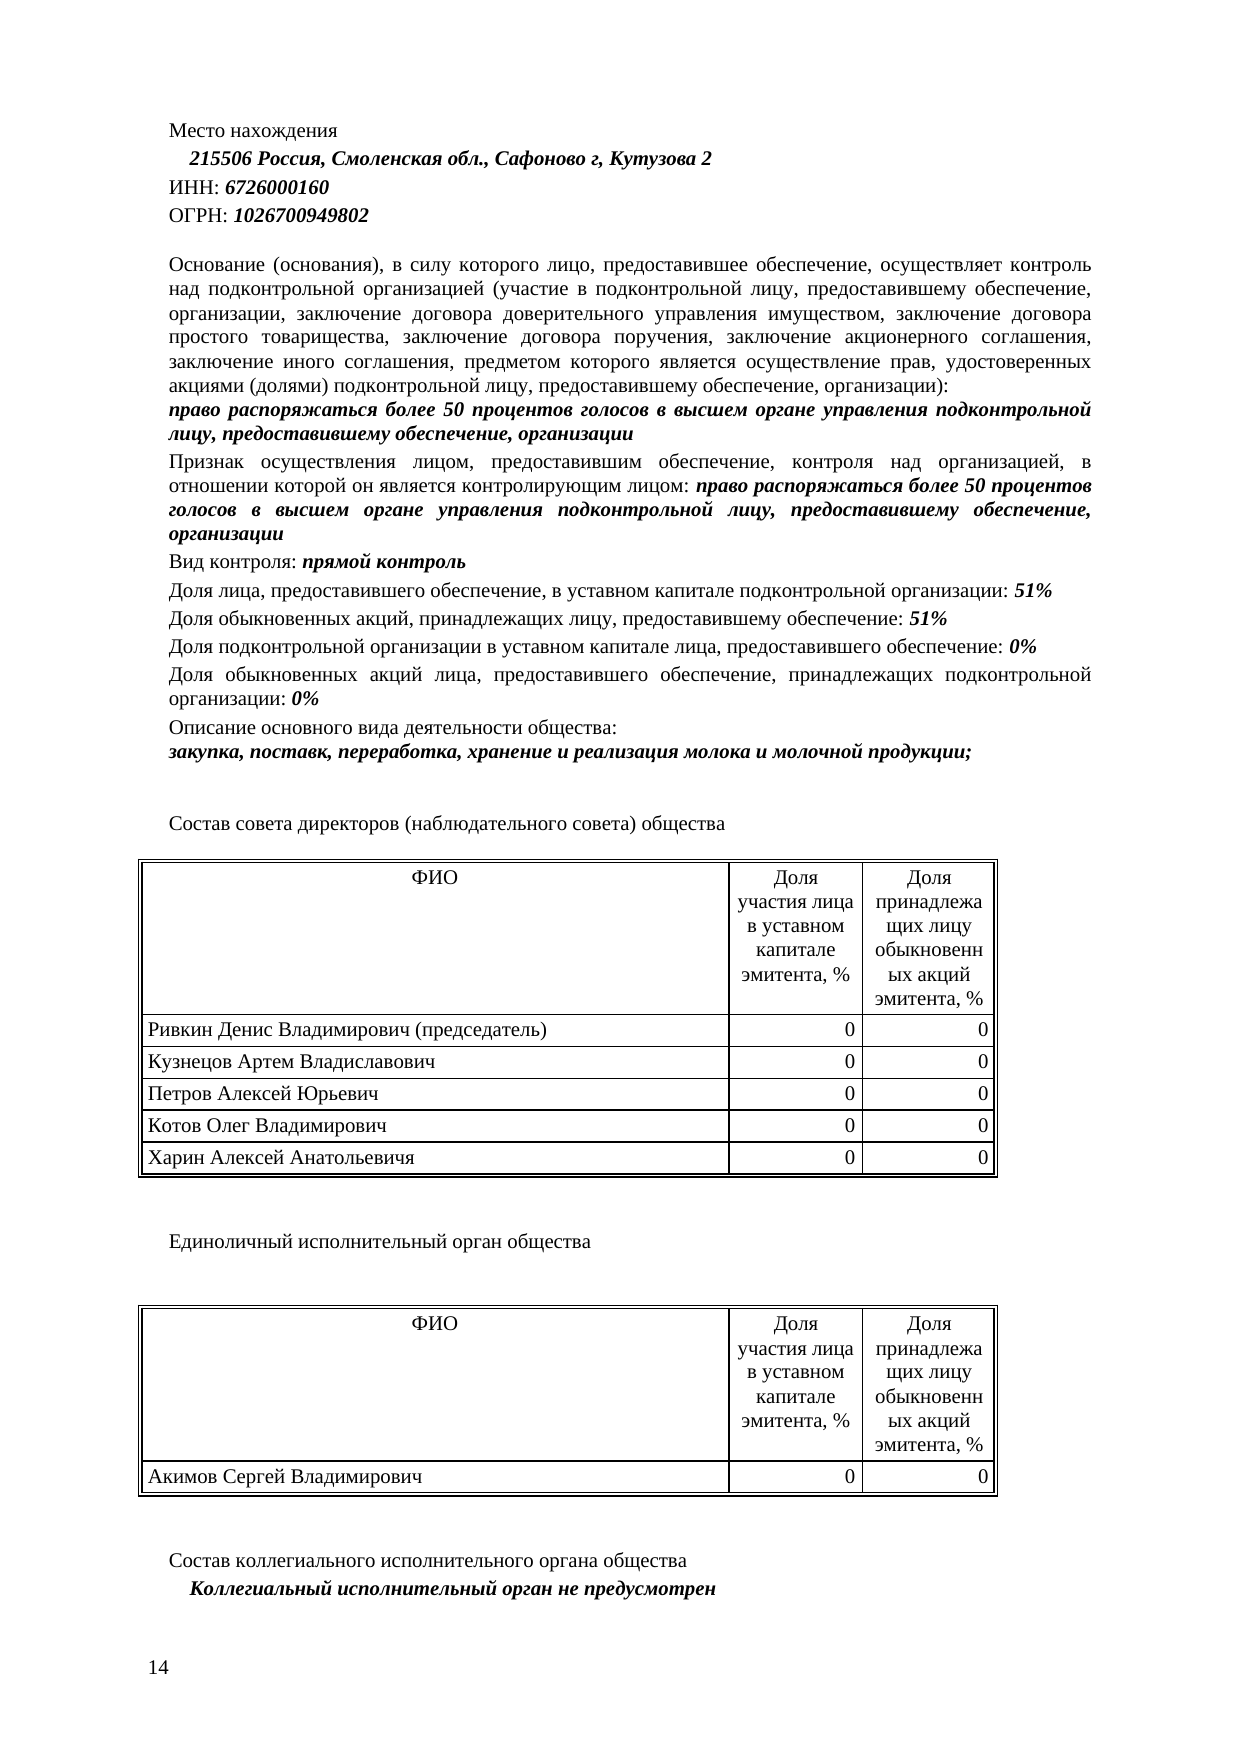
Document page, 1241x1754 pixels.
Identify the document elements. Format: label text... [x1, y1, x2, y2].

subtitle Место нахождения [168, 118, 1092, 142]
subtitle Состав коллегиального исполнительного органа общества [168, 1548, 1092, 1572]
table_header Доля участия лица в уставном капитале эмитента, % [730, 863, 862, 1014]
text ОГРН: 1026700949802 [168, 203, 1092, 227]
subtitle Единоличный исполнительный орган общества [168, 1229, 1092, 1253]
text 215506 Россия, Смоленская обл., Сафоново г, Кутузова 2 [189, 146, 1092, 170]
text Вид контроля: прямой контроль [168, 549, 1092, 573]
text Доля подконтрольной организации в уставном капитале лица, предоставившего обеспечение: 0% [168, 634, 1092, 658]
table_cell Ривкин Денис Владимирович (председатель) [143, 1015, 728, 1046]
table_header Доля принадлежащих лицу обыкновенных акций эмитента, % [863, 1309, 993, 1460]
text Доля лица, предоставившего обеспечение, в уставном капитале подконтрольной организации: 51% [168, 578, 1092, 602]
text Основание (основания), в силу которого лицо, предоставившее обеспечение, осуществляет контроль над подконтрольной организацией (участие в подконтрольной лицу, предоставившему обеспечение, организации, заключение договора доверительного управления имуществом, заключение договора простого товарищества, заключение договора поручения, заключение акционерного соглашения, заключение иного соглашения, предметом которого является осуществление прав, удостоверенных акциями (долями) подконтрольной лицу, предоставившему обеспечение, организации): право распоряжаться более 50 процентов голосов в высшем органе управления подконтрольной лицу, предоставившему обеспечение, организации [168, 252, 1092, 445]
table_header ФИО [143, 1309, 728, 1460]
table_cell 0 [730, 1079, 862, 1109]
text Описание основного вида деятельности общества: закупка, поставк, переработка, хранение и реализация молока и молочной продукции; [168, 714, 1092, 763]
table_cell 0 [730, 1047, 862, 1077]
table_cell 0 [730, 1462, 862, 1492]
text ИНН: 6726000160 [168, 174, 1092, 199]
text Коллегиальный исполнительный орган не предусмотрен [189, 1576, 1092, 1600]
table_cell 0 [730, 1143, 862, 1173]
table_cell Петров Алексей Юрьевич [143, 1079, 728, 1109]
table_cell 0 [863, 1079, 993, 1109]
table_cell 0 [863, 1047, 993, 1077]
table_cell Харин Алексей Анатольевичя [143, 1143, 728, 1173]
subtitle Состав совета директоров (наблюдательного совета) общества [168, 811, 1092, 835]
table_header ФИО [143, 863, 728, 1014]
table_cell 0 [863, 1111, 993, 1141]
table_cell 0 [863, 1143, 993, 1173]
table_cell Котов Олег Владимирович [143, 1111, 728, 1141]
table_header Доля принадлежащих лицу обыкновенных акций эмитента, % [863, 863, 993, 1014]
table_cell 0 [730, 1015, 862, 1046]
table_cell Кузнецов Артем Владиславович [143, 1047, 728, 1077]
text Признак осуществления лицом, предоставившим обеспечение, контроля над организацией, в отношении которой он является контролирующим лицом: право распоряжаться более 50 процентов голосов в высшем органе управления подконтрольной лицу, предоставившему обеспечение, организации [168, 449, 1092, 545]
table_cell 0 [863, 1462, 993, 1492]
table_cell 0 [730, 1111, 862, 1141]
table_header Доля участия лица в уставном капитале эмитента, % [730, 1309, 862, 1460]
table_cell Акимов Сергей Владимирович [143, 1462, 728, 1492]
text Доля обыкновенных акций, принадлежащих лицу, предоставившему обеспечение: 51% [168, 606, 1092, 630]
table_cell 0 [863, 1015, 993, 1046]
text Доля обыкновенных акций лица, предоставившего обеспечение, принадлежащих подконтрольной организации: 0% [168, 662, 1092, 710]
